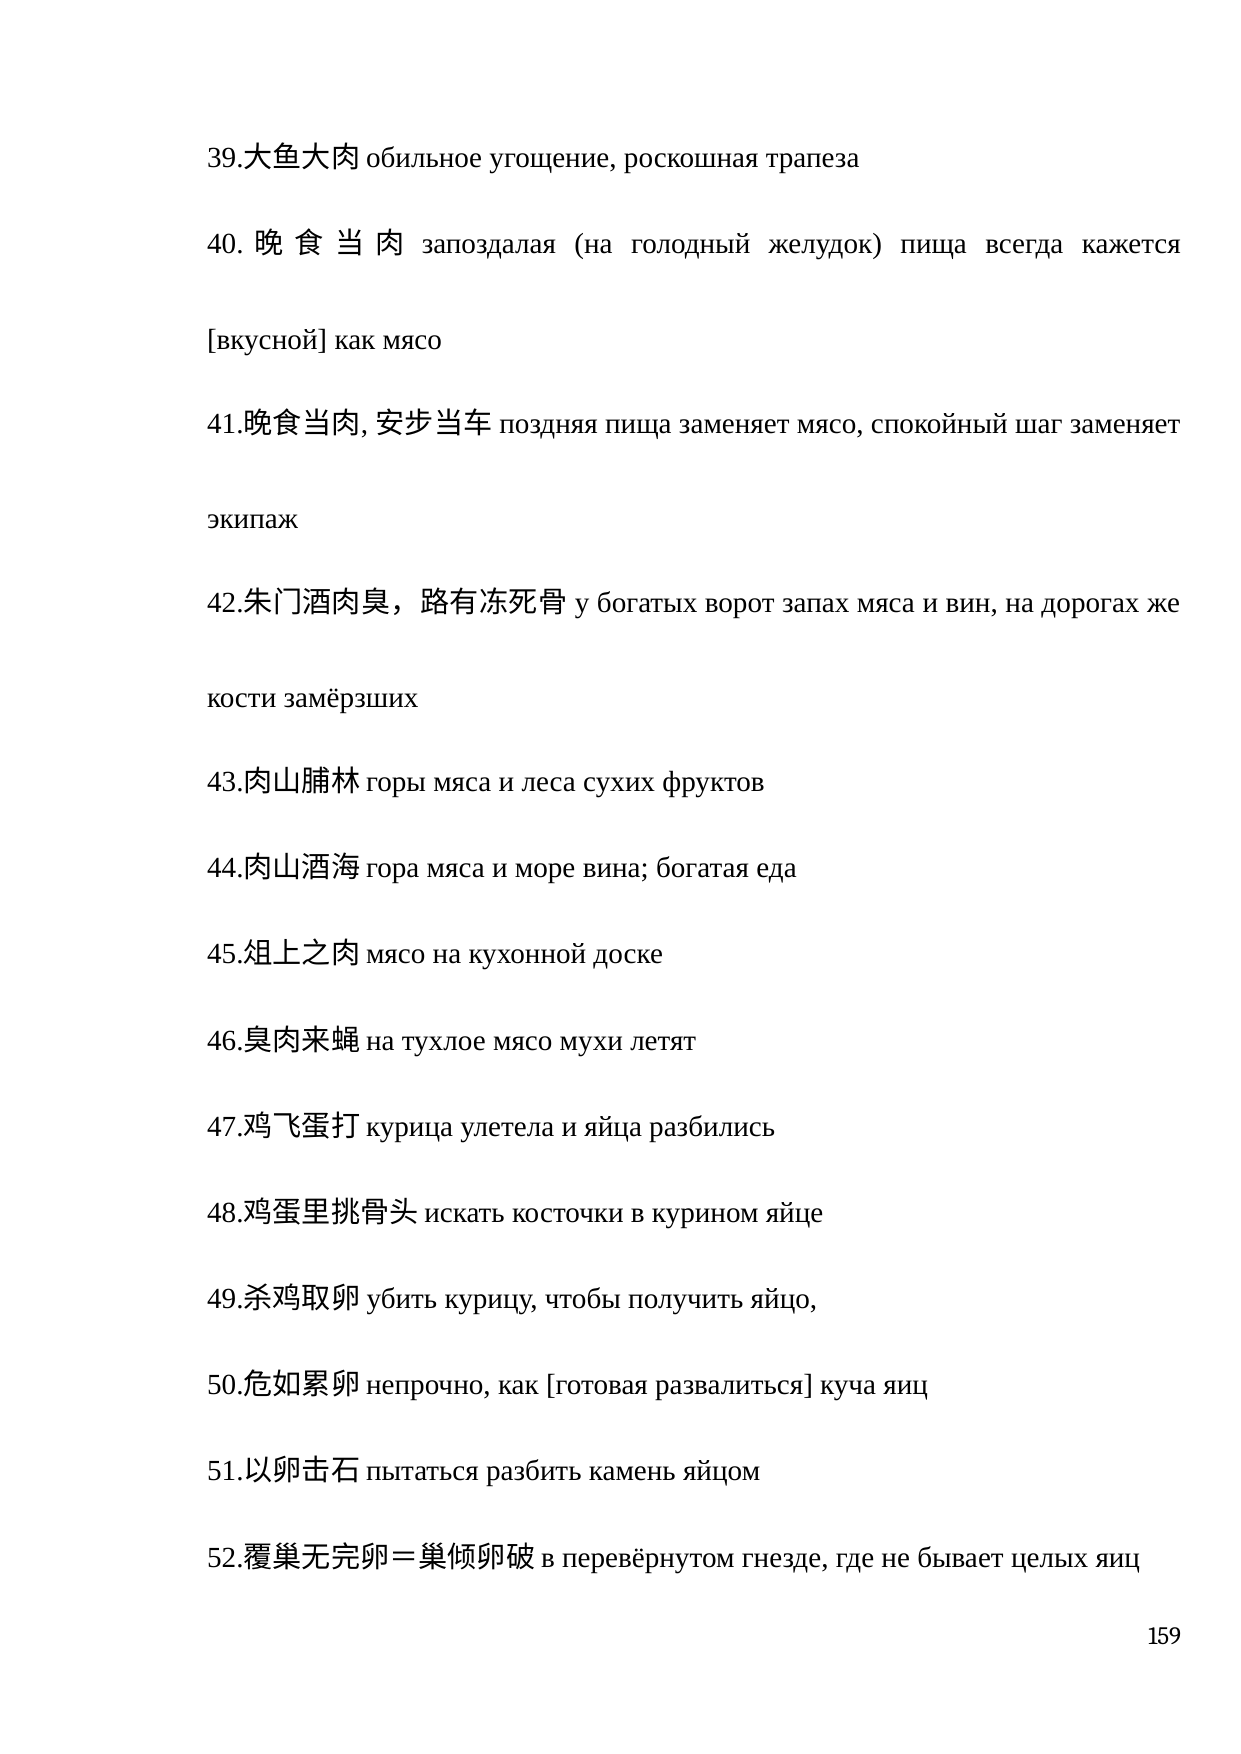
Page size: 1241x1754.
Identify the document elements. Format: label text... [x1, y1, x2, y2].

text 44.肉山酒海гора мяса и море вина; богатая еда [207, 833, 1181, 898]
text 42.朱门酒肉臭，路有冻死骨у богатых ворот запах мяса и вин, на дорогах же кости замёрзших [207, 567, 1181, 730]
text 48.鸡蛋里挑骨头искать косточки в курином яйце [207, 1177, 1181, 1242]
text 40.晚食当肉запоздалая (на голодный желудок) пища всегда кажется [вкусной] как мясо [207, 209, 1181, 371]
text 39.大鱼大肉обильное угощение, роскошная трапеза [207, 122, 1181, 187]
text 46.臭肉来蝇на тухлое мясо мухи летят [207, 1005, 1181, 1070]
text 47.鸡飞蛋打курица улетела и яйца разбились [207, 1091, 1181, 1156]
text 51.以卵击石пытаться разбить камень яйцом [207, 1436, 1181, 1501]
text 43.肉山脯林горы мяса и леса сухих фруктов [207, 746, 1181, 811]
text 50.危如累卵непрочно, как [готовая развалиться] куча яиц [207, 1349, 1181, 1414]
text 41.晚食当肉, 安步当车 поздняя пища заменяет мясо, спокойный шаг заменяет экипаж [207, 388, 1181, 550]
text 45.俎上之肉мясо на кухонной доске [207, 919, 1181, 984]
text 52.覆巢无完卵＝巢倾卵破в перевёрнутом гнезде, где не бывает целых яиц [207, 1522, 1181, 1587]
text 49.杀鸡取卵 убить курицу, чтобы получить яйцо, [207, 1263, 1181, 1328]
